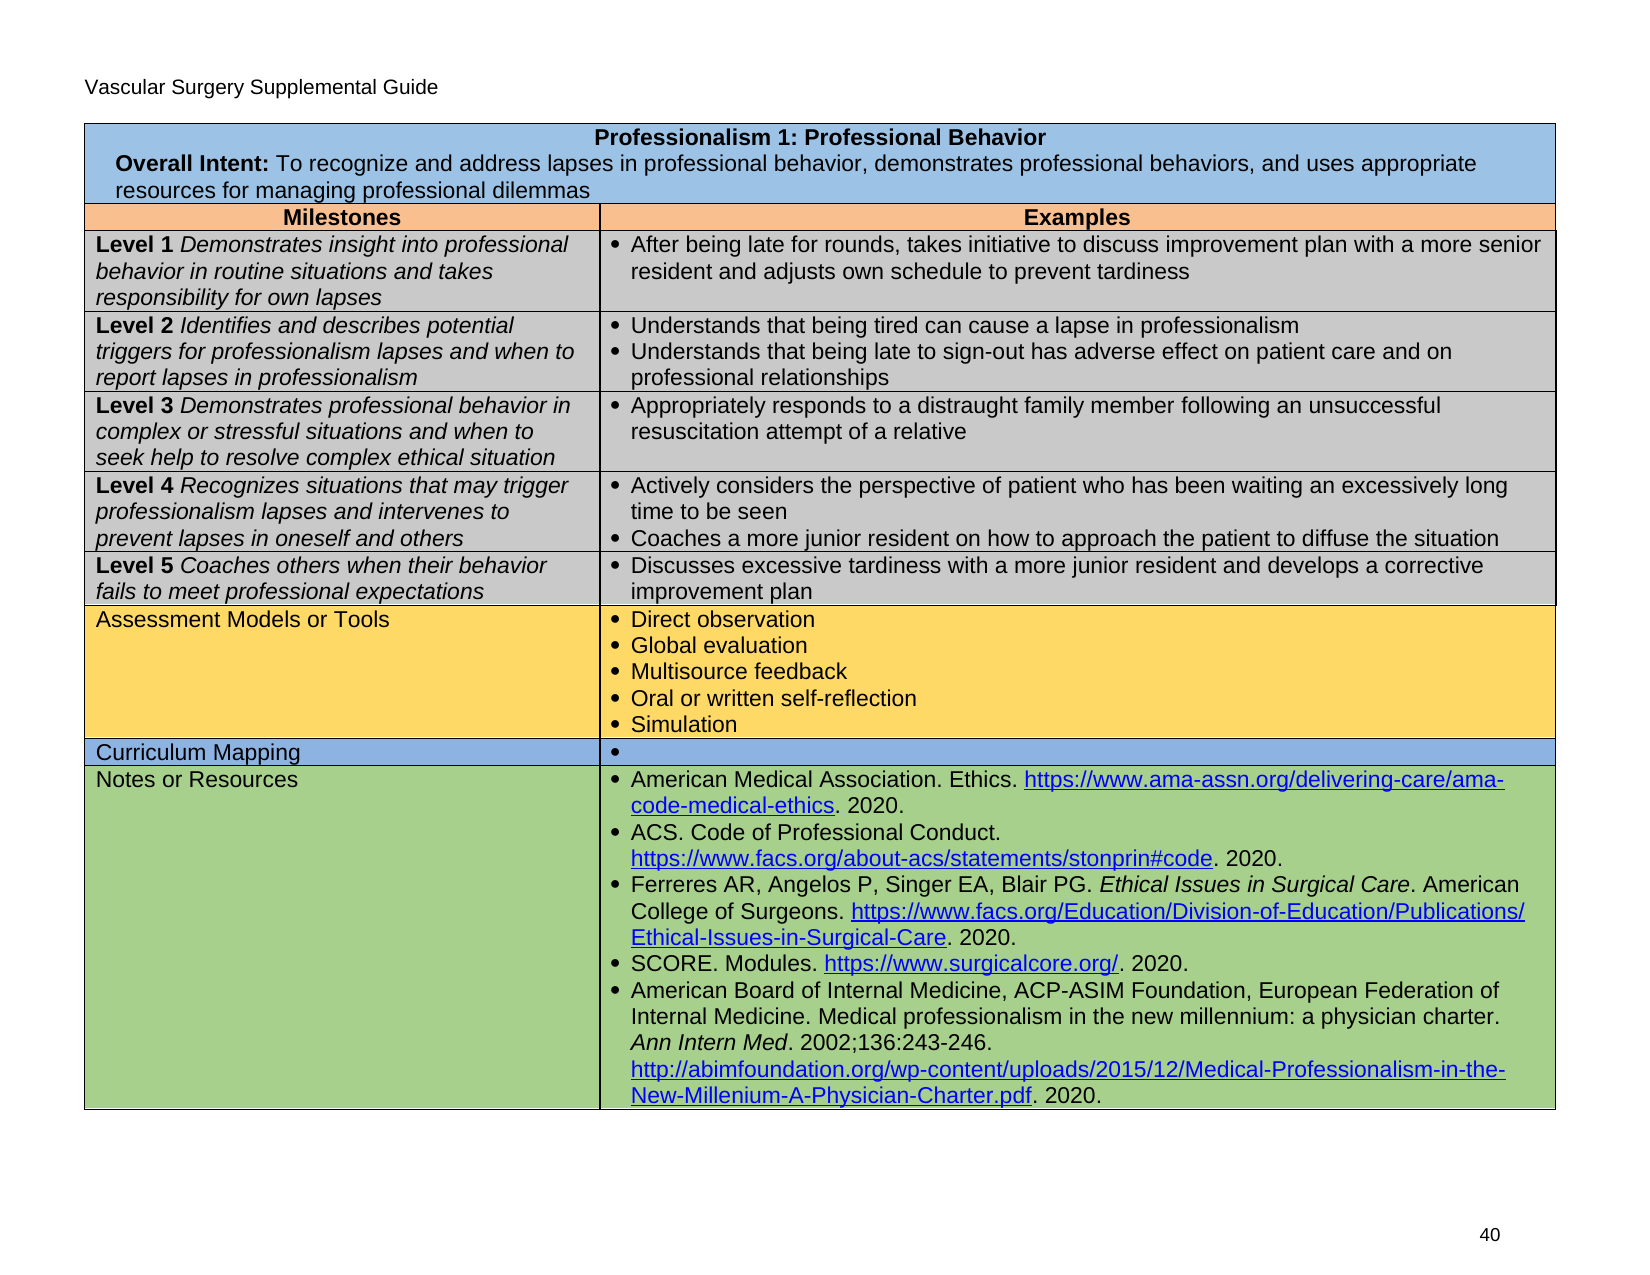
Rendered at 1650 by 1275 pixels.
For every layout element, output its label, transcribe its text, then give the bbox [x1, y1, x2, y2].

table_cell Curriculum Mapping [85, 739, 599, 765]
table_header Professionalism 1: Professional Behavior Overall Intent: To recognize and address lapses in professional behavior, demonstrates professional behaviors, and uses appropriate resources for managing professional dilemmas [85, 124, 1555, 203]
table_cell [601, 766, 1555, 1108]
table_cell After being late for rounds, takes initiative to discuss improvement plan with a more senior resident and adjusts own schedule to prevent tardiness [601, 231, 1555, 311]
table_cell Understands that being tired can cause a lapse in professionalism Understands that being late to sign-out has adverse effect on patient care and on professional relationships [601, 312, 1555, 391]
table_cell Notes or Resources [85, 766, 599, 1108]
table_cell Milestones [85, 204, 599, 230]
table_cell Level 4 Recognizes situations that may trigger professionalism lapses and intervenes to prevent lapses in oneself and others [85, 472, 599, 551]
table_cell Level 2 Identifies and describes potential triggers for professionalism lapses and when to report lapses in professionalism [85, 312, 599, 391]
table_cell Level 3 Demonstrates professional behavior in complex or stressful situations and when to seek help to resolve complex ethical situation [85, 392, 599, 471]
table_cell Appropriately responds to a distraught family member following an unsuccessful resuscitation attempt of a relative [601, 392, 1555, 471]
table_cell [601, 739, 1555, 765]
table_cell Level 5 Coaches others when their behavior fails to meet professional expectations [85, 552, 599, 604]
table_cell Discusses excessive tardiness with a more junior resident and develops a corrective improvement plan [601, 552, 1555, 604]
table_cell Level 1 Demonstrates insight into professional behavior in routine situations and takes responsibility for own lapses [85, 231, 599, 311]
table_cell Examples [601, 204, 1555, 230]
table_cell Assessment Models or Tools [85, 606, 599, 737]
table_cell Direct observation Global evaluation Multisource feedback Oral or written self-reflection Simulation [601, 606, 1555, 737]
table_cell Actively considers the perspective of patient who has been waiting an excessively long time to be seen Coaches a more junior resident on how to approach the patient to diffuse the situation [601, 472, 1555, 551]
